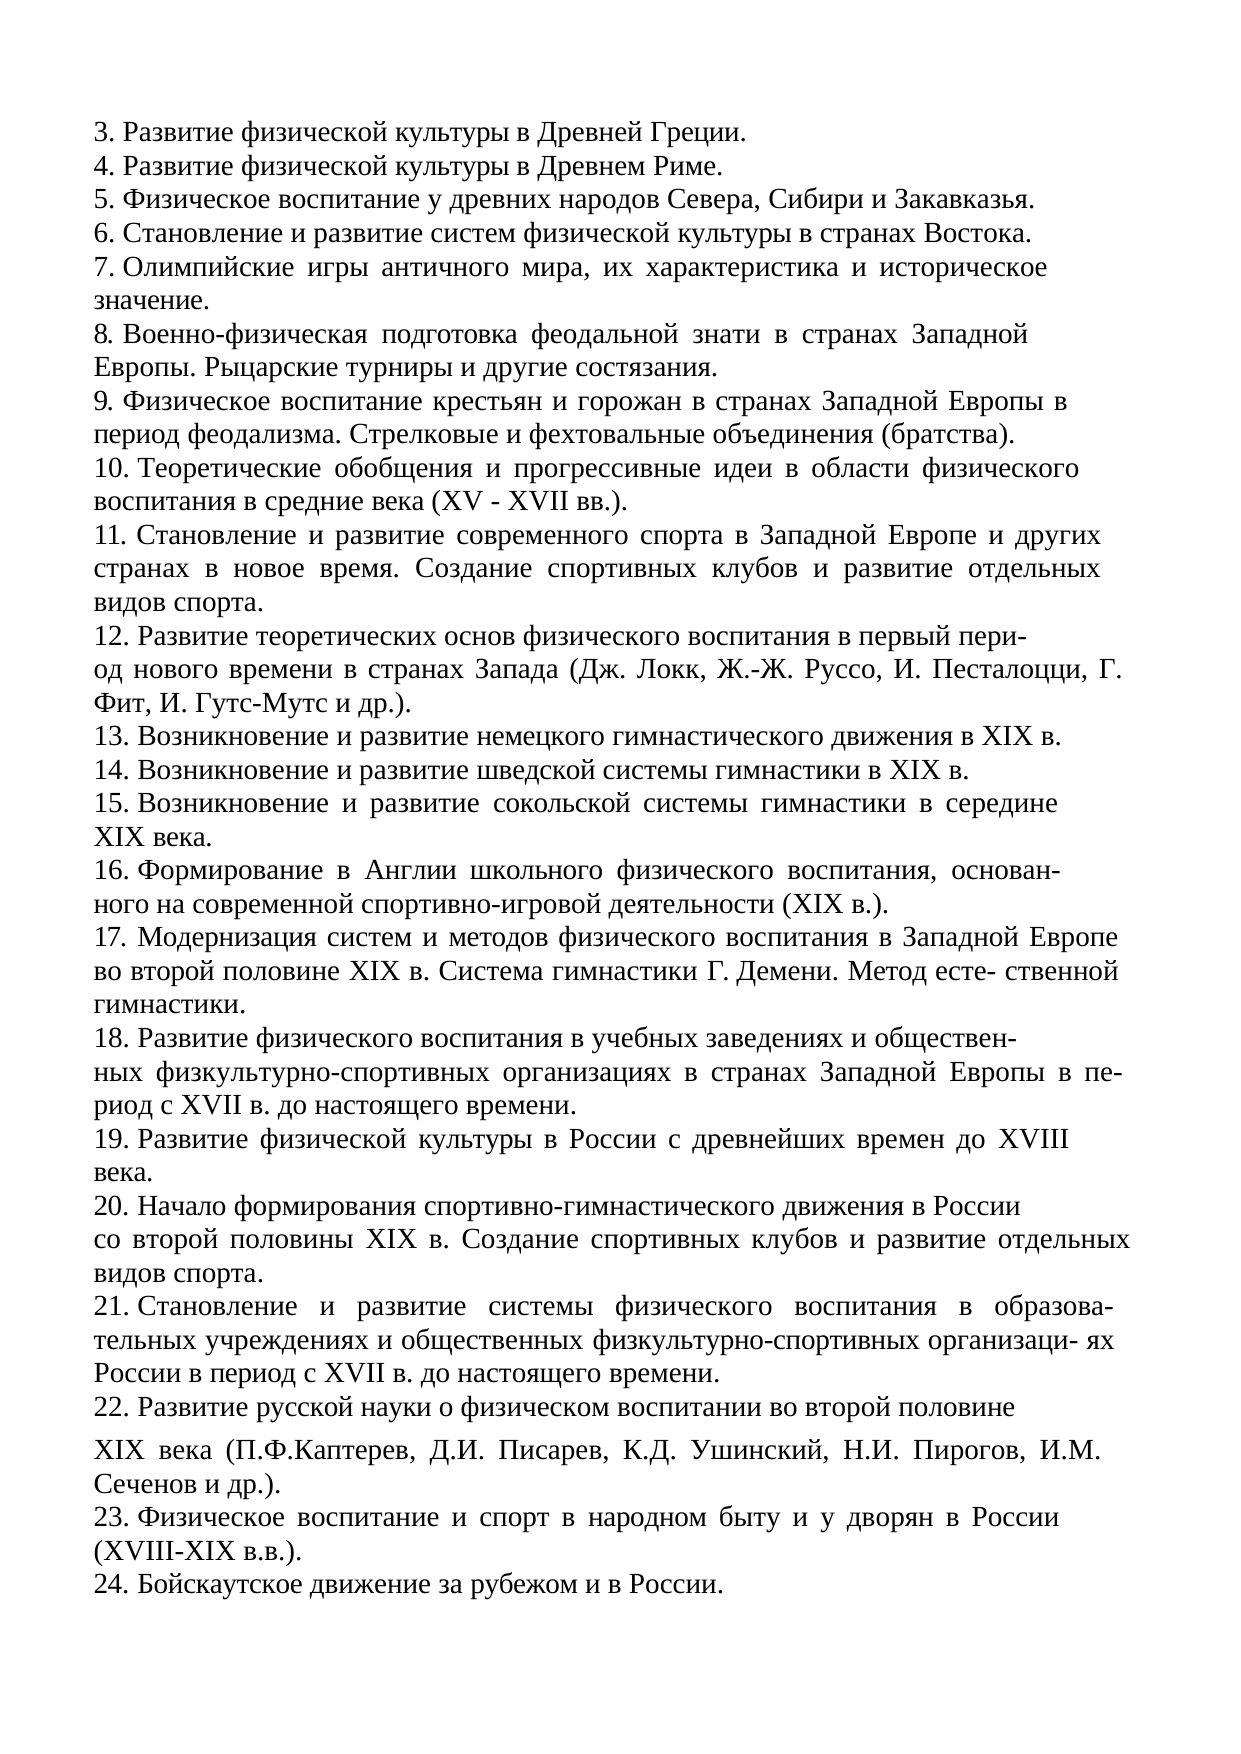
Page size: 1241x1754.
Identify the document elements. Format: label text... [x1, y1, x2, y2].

list Модернизация систем и методов физического воспитания в Западной Европе во второй половине XIX в. Система гимнастики Г. Демени. Метод есте- ственной гимнастики. [93, 919, 1119, 1020]
list Развитие физического воспитания в учебных заведениях и обществен- [93, 1020, 1134, 1054]
list Возникновение и развитие шведской системы гимнастики в XIX в. [93, 752, 1134, 785]
list Теоретические обобщения и прогрессивные идеи в области физического воспитания в средние века (XV - XVII вв.). [93, 450, 1079, 517]
text од нового времени в странах Запада (Дж. Локк, Ж.-Ж. Руссо, И. Песталоцци, Г. Фит, И. Гутс-Мутс и др.). [93, 651, 1124, 718]
list Физическое воспитание и спорт в народном быту и у дворян в России (XVIII-XIX в.в.). [93, 1499, 1059, 1567]
list Олимпийские игры античного мира, их характеристика и историческое значение. [93, 249, 1047, 316]
list Возникновение и развитие немецкого гимнастического движения в XIX в. [93, 718, 1134, 752]
list Становление и развитие системы физического воспитания в образова- тельных учреждениях и общественных физкультурно-спортивных организаци- ях России в период с XVII в. до настоящего времени. [93, 1288, 1115, 1389]
list Развитие физической культуры в России с древнейших времен до XVIII века. [93, 1121, 1069, 1188]
text со второй половины XIX в. Создание спортивных клубов и развитие отдельных видов спорта. [93, 1221, 1131, 1288]
list Развитие теоретических основ физического воспитания в первый пери- [93, 618, 1134, 651]
list Формирование в Англии школьного физического воспитания, основан- ного на современной спортивно-игровой деятельности (XIX в.). [93, 852, 1061, 919]
list Становление и развитие систем физической культуры в странах Востока. [93, 215, 1134, 249]
list Начало формирования спортивно-гимнастического движения в России [93, 1188, 1134, 1221]
list Развитие физической культуры в Древнем Риме. [93, 148, 1134, 182]
list Возникновение и развитие сокольской системы гимнастики в середине XIX века. [93, 785, 1058, 852]
list Военно-физическая подготовка феодальной знати в странах Западной Европы. Рыцарские турниры и другие состязания. [93, 316, 1029, 383]
list Физическое воспитание крестьян и горожан в странах Западной Европы в период феодализма. Стрелковые и фехтовальные объединения (братства). [93, 383, 1068, 450]
text ных физкультурно-спортивных организациях в странах Западной Европы в пе- риод с XVII в. до настоящего времени. [93, 1054, 1124, 1121]
text XIX века (П.Ф.Каптерев, Д.И. Писарев, К.Д. Ушинский, Н.И. Пирогов, И.М. Сеченов и др.). [93, 1432, 1102, 1499]
list Развитие русской науки о физическом воспитании во второй половине [93, 1389, 1134, 1423]
list Становление и развитие современного спорта в Западной Европе и других странах в новое время. Создание спортивных клубов и развитие отдельных видов спорта. [93, 517, 1101, 618]
list Физическое воспитание у древних народов Севера, Сибири и Закавказья. [93, 182, 1134, 215]
list Бойскаутское движение за рубежом и в России. [93, 1567, 1134, 1600]
list Развитие физической культуры в Древней Греции. [93, 114, 1134, 148]
